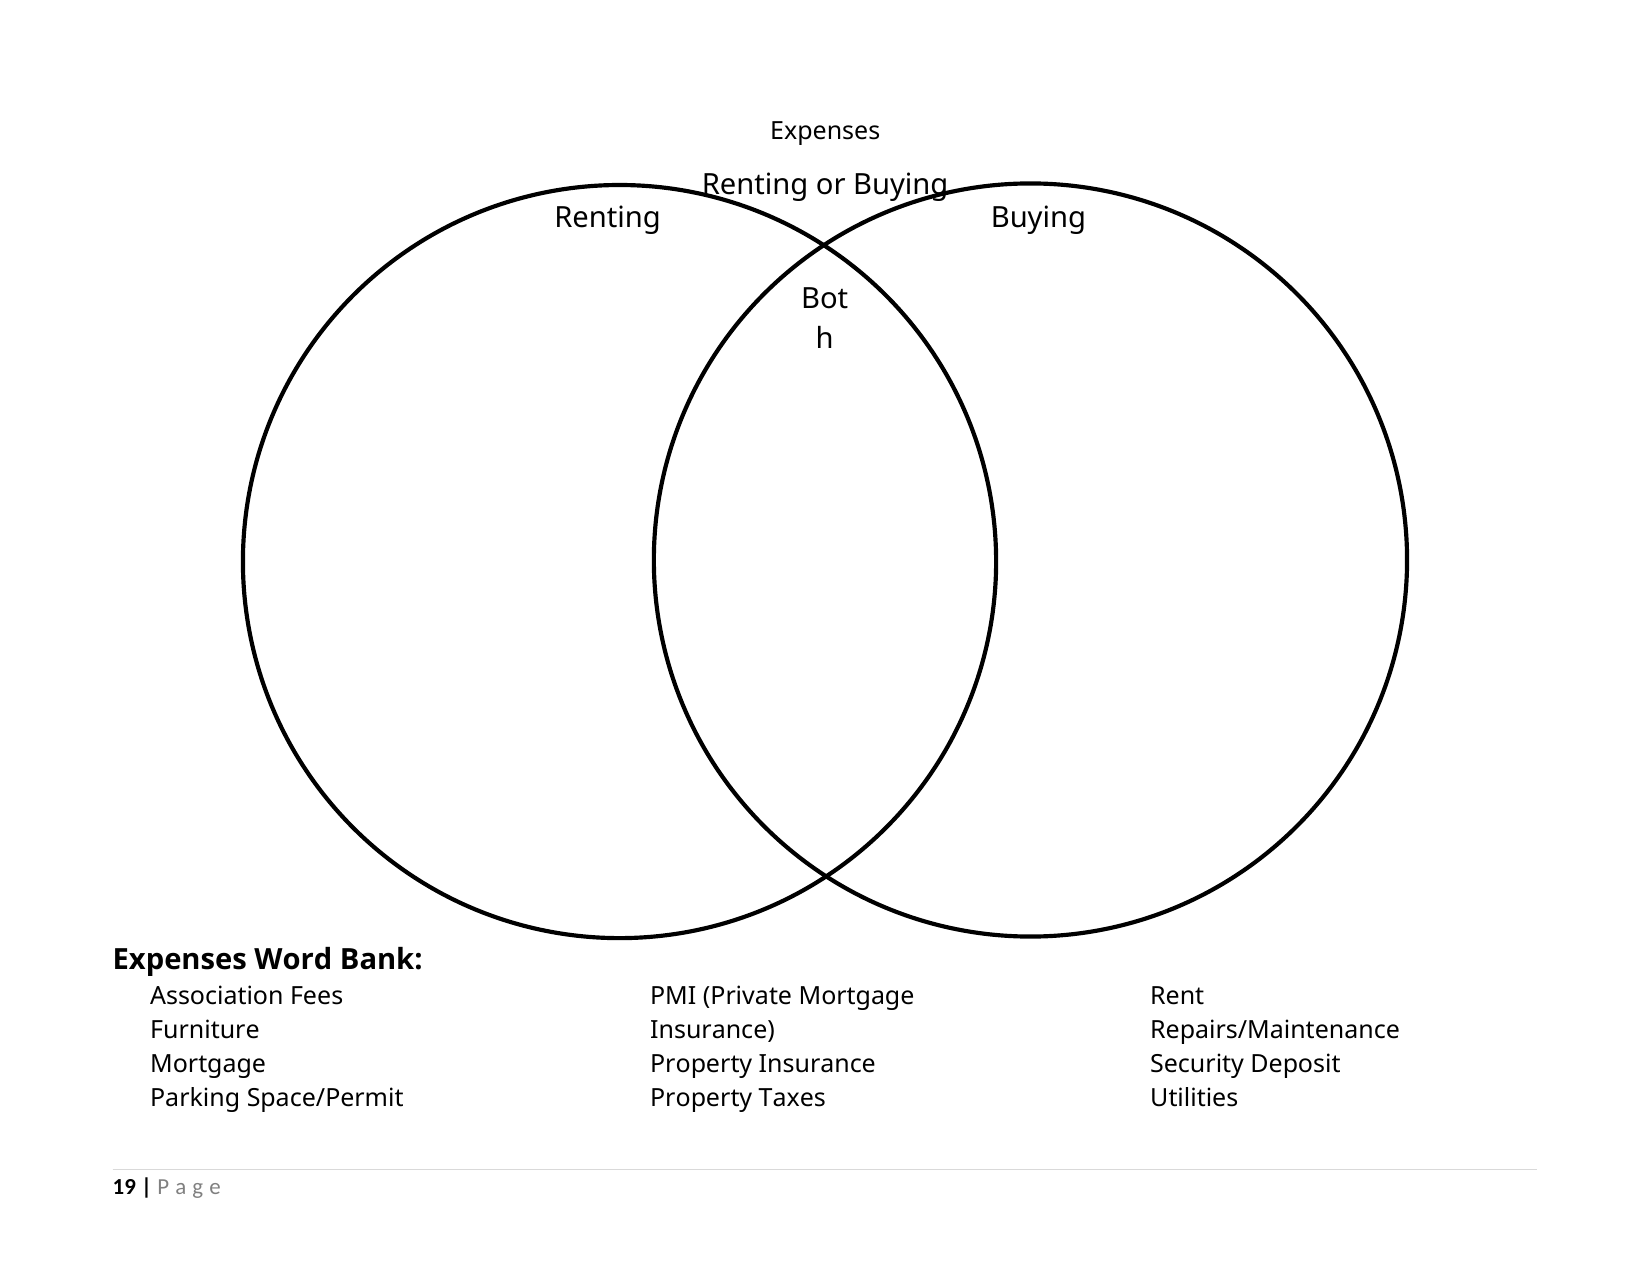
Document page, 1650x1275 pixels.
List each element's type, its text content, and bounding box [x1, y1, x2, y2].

text Rent [1150, 978, 1537, 1012]
text Mortgage [150, 1046, 537, 1080]
text Utilities [1150, 1080, 1537, 1114]
text Property Taxes [650, 1080, 1037, 1114]
text Property Insurance [650, 1046, 1037, 1080]
text Expenses Word Bank: [112, 938, 1537, 978]
text Furniture [150, 1012, 537, 1046]
text Security Deposit [1150, 1046, 1537, 1080]
text Parking Space/Permit [150, 1080, 537, 1114]
text Expenses [112, 112, 1537, 147]
text Association Fees [150, 978, 537, 1012]
text Repairs/Maintenance [1150, 1012, 1537, 1046]
text PMI (Private Mortgage Insurance) [650, 978, 1037, 1046]
text Renting or Buying [112, 163, 1537, 203]
